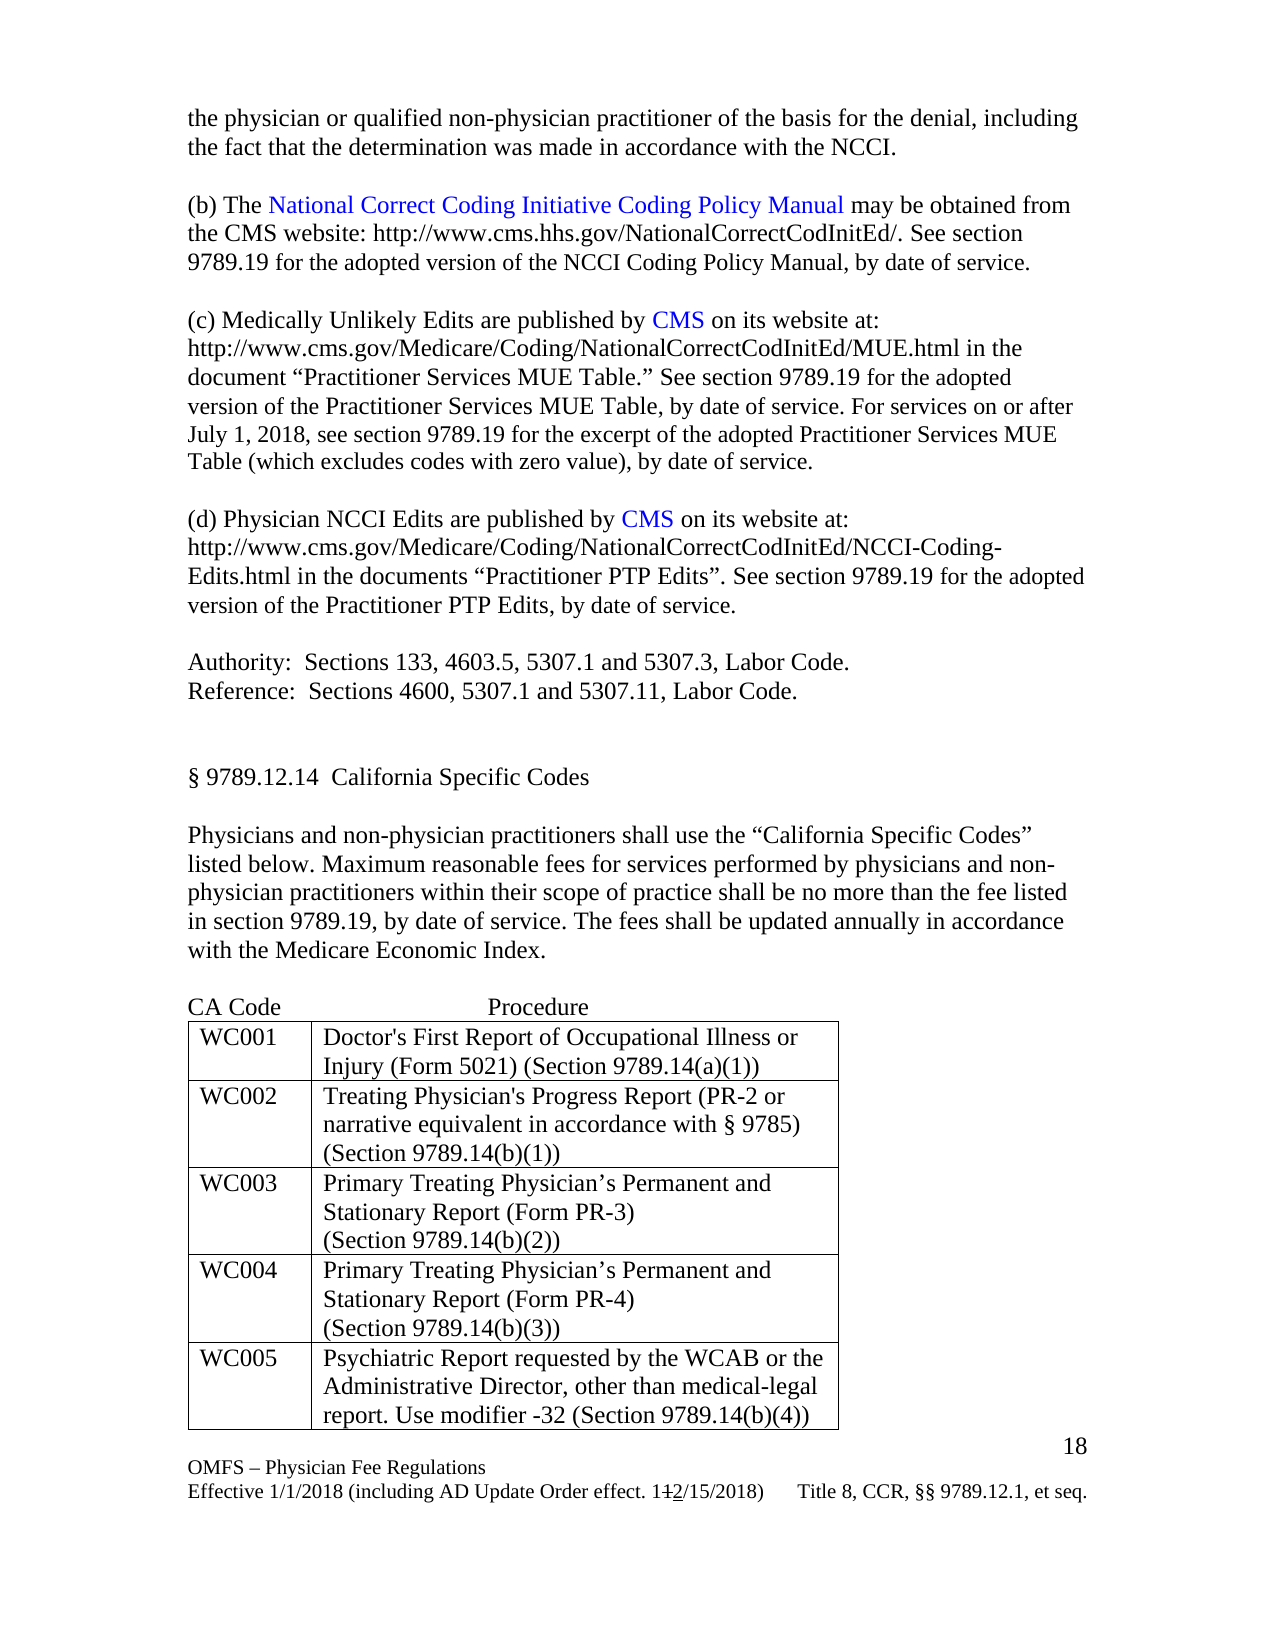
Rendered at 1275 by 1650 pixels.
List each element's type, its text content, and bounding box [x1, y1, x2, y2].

text Reference: Sections 4600, 5307.1 and 5307.11, Labor Code. [187, 676, 1087, 705]
table_cell Psychiatric Report requested by the WCAB or the Administrative Director, other than medical-legal report. Use modifier -32 (Section 9789.14(b)(4)) [312, 1343, 838, 1429]
text http://www.cms.gov/Medicare/Coding/NationalCorrectCodInitEd/NCCI-Coding-Edits.html in the documents “Practitioner PTP Edits”. See section 9789.19 for the adopted version of the Practitioner PTP Edits, by date of service. [187, 532, 1087, 619]
table_cell WC003 [189, 1168, 311, 1254]
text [187, 103, 1087, 161]
text (c) Medically Unlikely Edits are published by CMS on its website at: http://www.cms.gov/Medicare/Coding/NationalCorrectCodInitEd/MUE.html in the document “Practitioner Services MUE Table.” See section 9789.19 for the adopted version of the Practitioner Services MUE Table, by date of service. For services on or after July 1, 2018, see section 9789.19 for the excerpt of the adopted Practitioner Services MUE Table (which excludes codes with zero value), by date of service. [187, 305, 1087, 475]
table_cell Treating Physician's Progress Report (PR-2 or narrative equivalent in accordance with § 9785) (Section 9789.14(b)(1)) [312, 1081, 838, 1167]
text (b) The National Correct Coding Initiative Coding Policy Manual may be obtained from the CMS website: http://www.cms.hhs.gov/NationalCorrectCodInitEd/. See section 9789.19 for the adopted version of the NCCI Coding Policy Manual, by date of service. [187, 190, 1087, 276]
text CA Code Procedure [187, 992, 1087, 1021]
table_header WC001 [189, 1022, 311, 1080]
table_cell WC005 [189, 1343, 311, 1429]
table_cell WC004 [189, 1255, 311, 1342]
table_cell Primary Treating Physician’s Permanent and Stationary Report (Form PR-3) (Section 9789.14(b)(2)) [312, 1168, 838, 1254]
text (d) Physician NCCI Edits are published by CMS on its website at: [187, 504, 1087, 532]
table_header Doctor's First Report of Occupational Illness or Injury (Form 5021) (Section 9789.14(a)(1)) [312, 1022, 838, 1080]
table_cell Primary Treating Physician’s Permanent and Stationary Report (Form PR-4) (Section 9789.14(b)(3)) [312, 1255, 838, 1342]
table_cell WC002 [189, 1081, 311, 1167]
text § 9789.12.14 California Specific Codes [187, 762, 1087, 791]
text Physicians and non-physician practitioners shall use the “California Specific Codes” listed below. Maximum reasonable fees for services performed by physicians and non-physician practitioners within their scope of practice shall be no more than the fee listed in section 9789.19, by date of service. The fees shall be updated annually in accordance with the Medicare Economic Index. [187, 820, 1087, 964]
text Authority: Sections 133, 4603.5, 5307.1 and 5307.3, Labor Code. [187, 647, 1087, 676]
